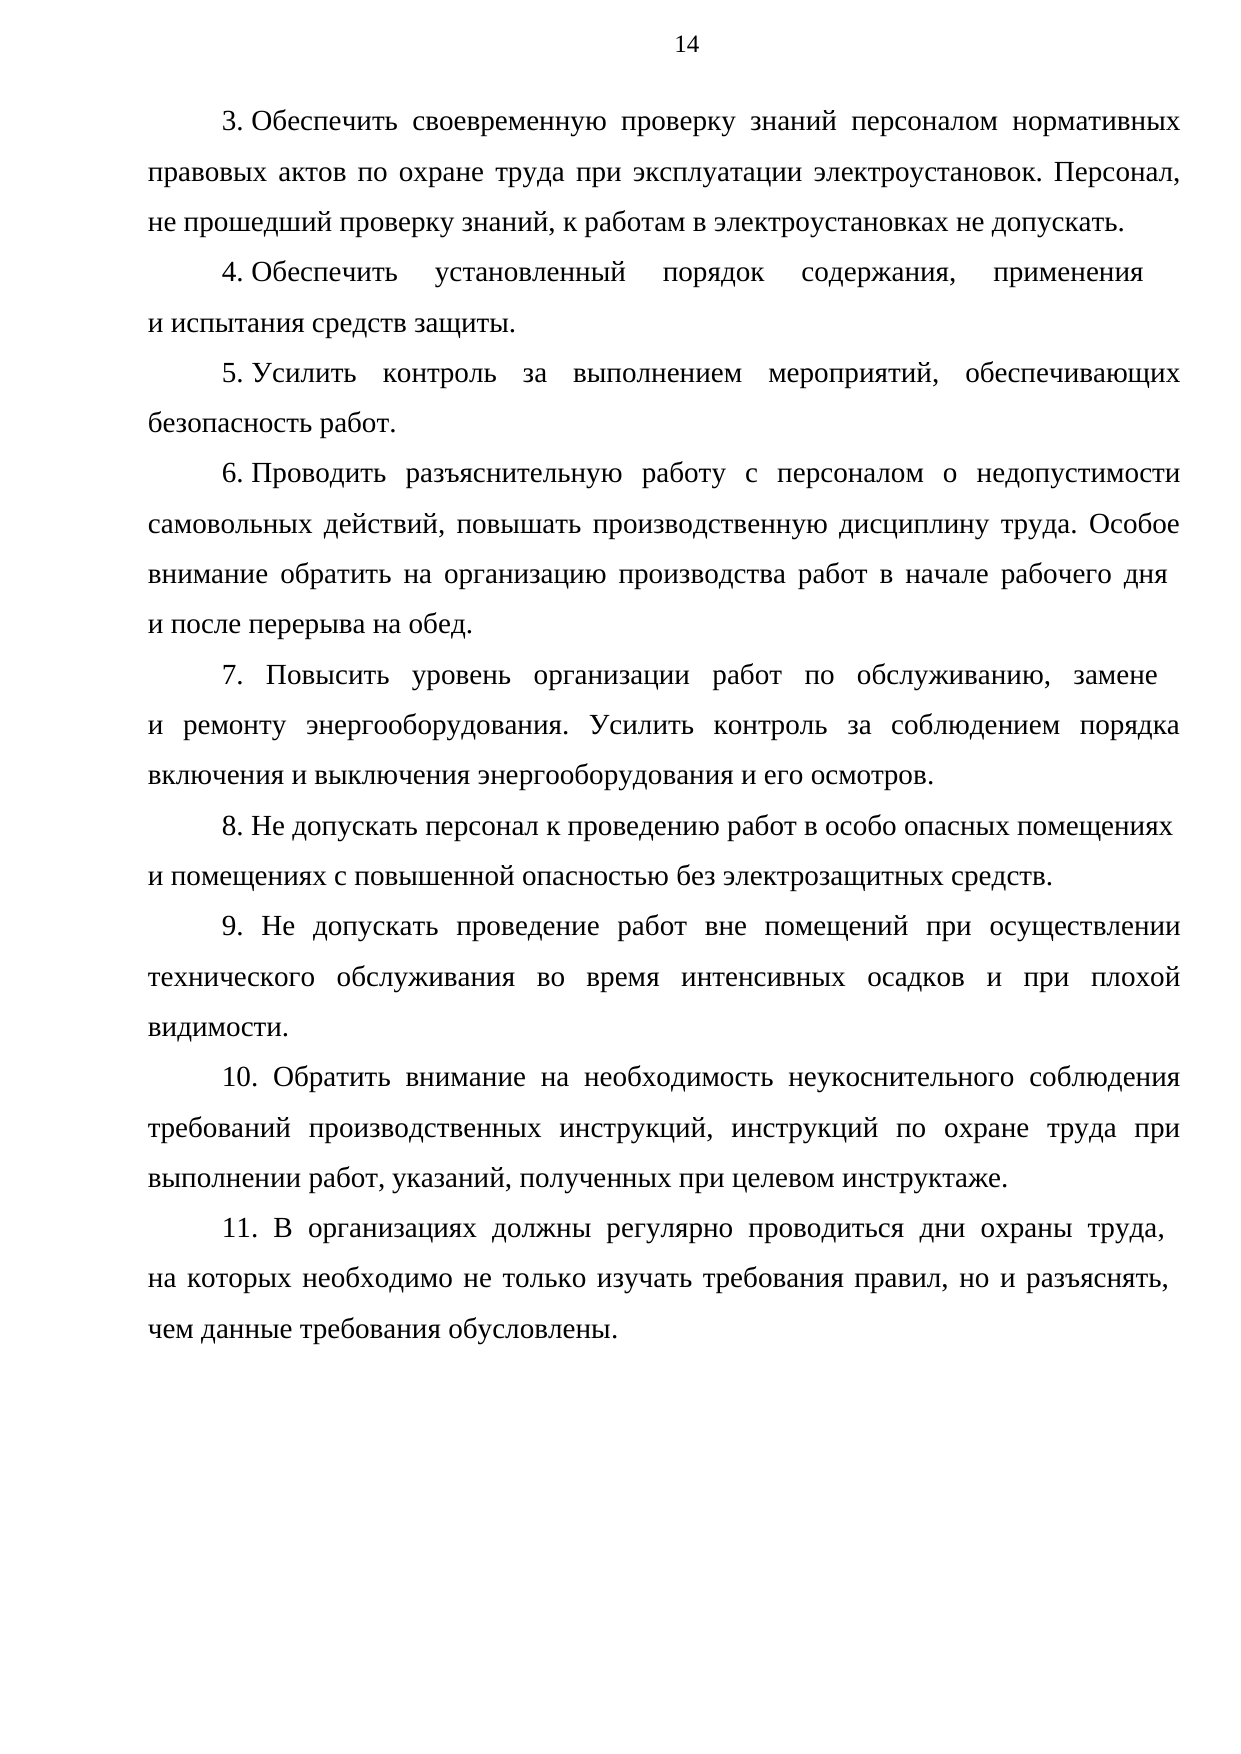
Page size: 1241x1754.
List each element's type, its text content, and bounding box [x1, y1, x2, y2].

text 5. Усилить контроль за выполнением мероприятий, обеспечивающих безопасность работ. [148, 355, 1181, 439]
text 10. Обратить внимание на необходимость неукоснительного соблюдения требований производственных инструкций, инструкций по охране труда при выполнении работ, указаний, полученных при целевом инструктаже. [148, 1059, 1181, 1193]
text 6. Проводить разъяснительную работу с персоналом о недопустимости самовольных действий, повышать производственную дисциплину труда. Особое внимание обратить на организацию производства работ в начале рабочего дня и после перерыва на обед. [148, 456, 1181, 640]
text 7. Повысить уровень организации работ по обслуживанию, замене и ремонту энергооборудования. Усилить контроль за соблюдением порядка включения и выключения энергооборудования и его осмотров. [148, 657, 1181, 791]
text 11. В организациях должны регулярно проводиться дни охраны труда, на которых необходимо не только изучать требования правил, но и разъяснять, чем данные требования обусловлены. [148, 1210, 1181, 1344]
text 9. Не допускать проведение работ вне помещений при осуществлении технического обслуживания во время интенсивных осадков и при плохой видимости. [148, 908, 1181, 1043]
text 3. Обеспечить своевременную проверку знаний персоналом нормативных правовых актов по охране труда при эксплуатации электроустановок. Персонал, не прошедший проверку знаний, к работам в электроустановках не допускать. [148, 103, 1181, 238]
text 8. Не допускать персонал к проведению работ в особо опасных помещениях и помещениях с повышенной опасностью без электрозащитных средств. [148, 808, 1181, 892]
text 4. Обеспечить установленный порядок содержания, применения и испытания средств защиты. [148, 254, 1181, 338]
